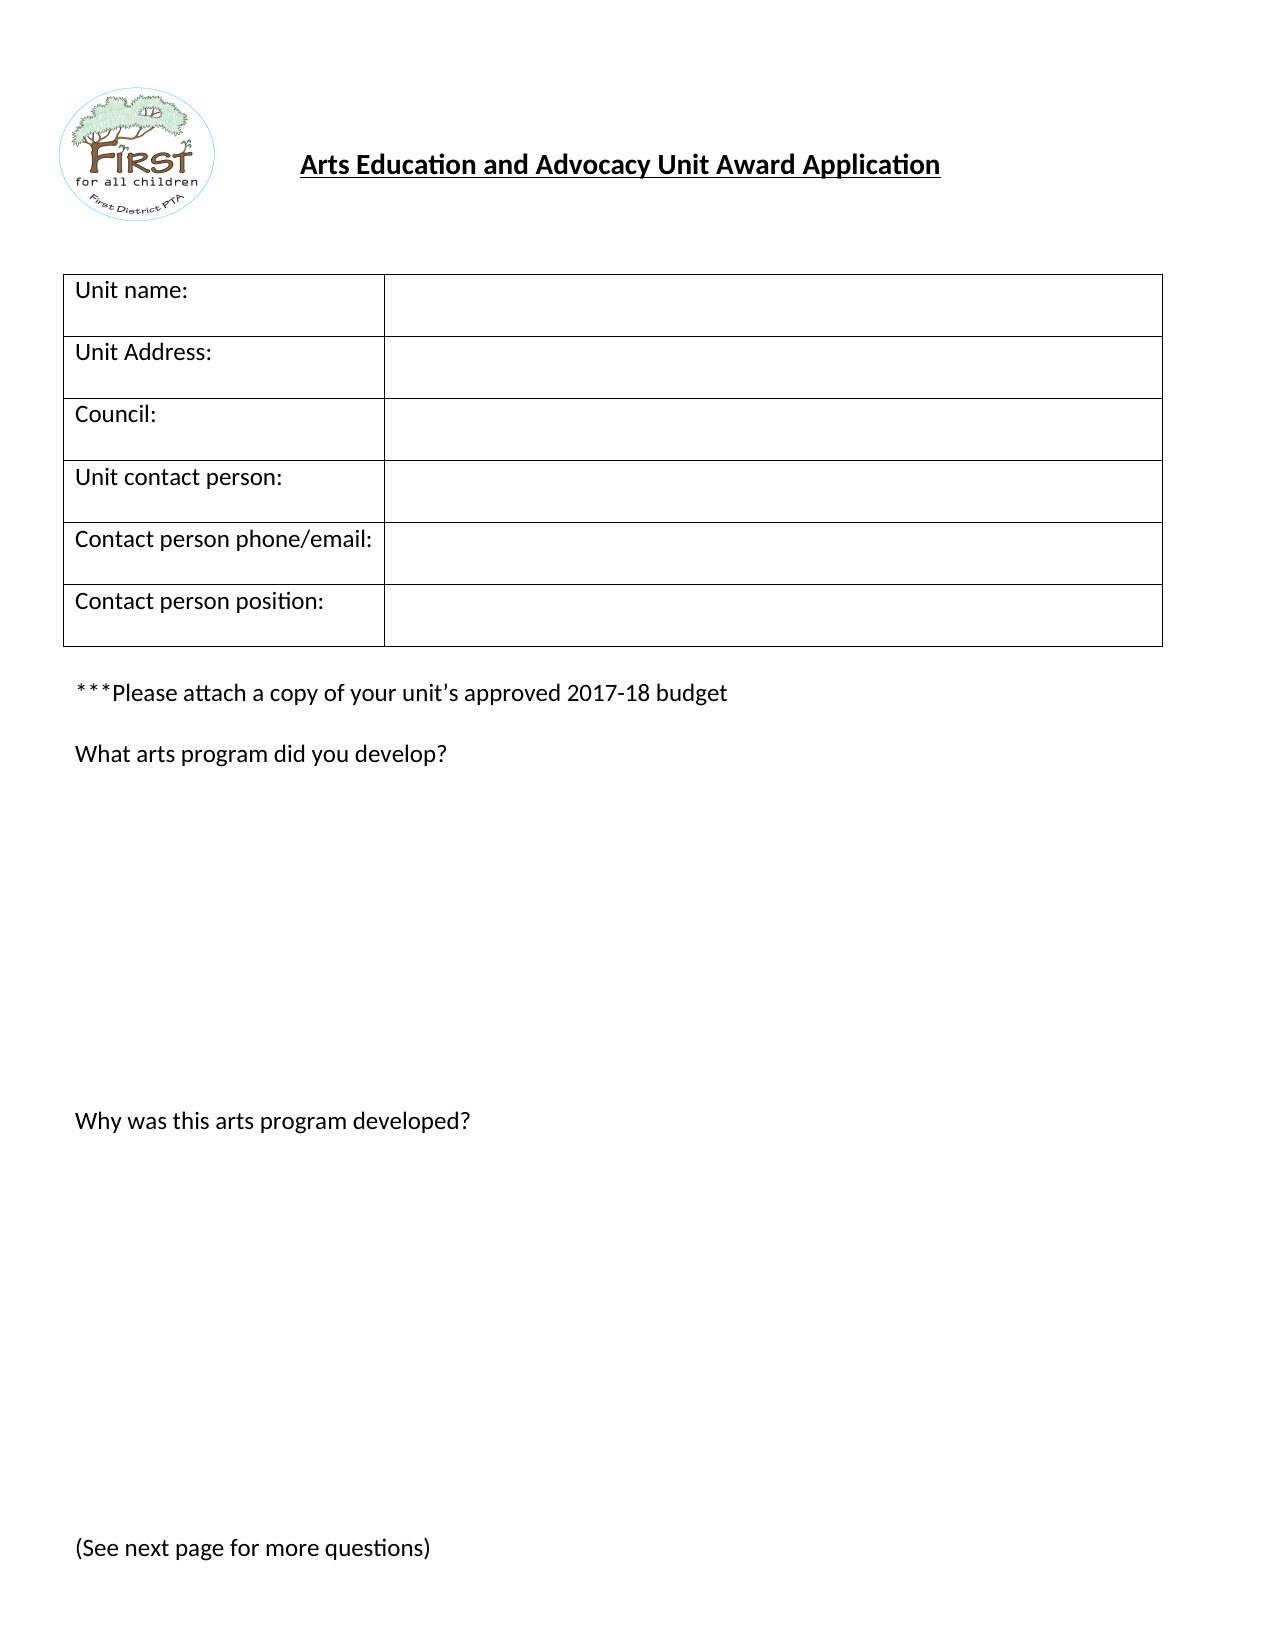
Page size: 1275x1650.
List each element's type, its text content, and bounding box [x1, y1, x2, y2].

table_cell [385, 337, 1162, 398]
text (See next page for more questions) [75, 1532, 1200, 1563]
table_cell [385, 585, 1162, 646]
table_cell Unit contact person: [64, 461, 384, 522]
text What arts program did you develop? [75, 738, 1200, 769]
table_cell Council: [64, 399, 384, 460]
table_cell Unit Address: [64, 337, 384, 398]
table_cell [385, 461, 1162, 522]
table_cell Contact person phone/email: [64, 523, 384, 584]
table_cell [385, 399, 1162, 460]
text ***Please attach a copy of your unit’s approved 2017-18 budget [75, 677, 1200, 708]
table_cell Contact person position: [64, 585, 384, 646]
table_header [385, 275, 1162, 336]
table_cell [385, 523, 1162, 584]
table_header Unit name: [64, 275, 384, 336]
text Why was this arts program developed? [75, 1105, 1200, 1135]
text Arts Education and Advocacy Unit Award Application [216, 146, 1200, 182]
